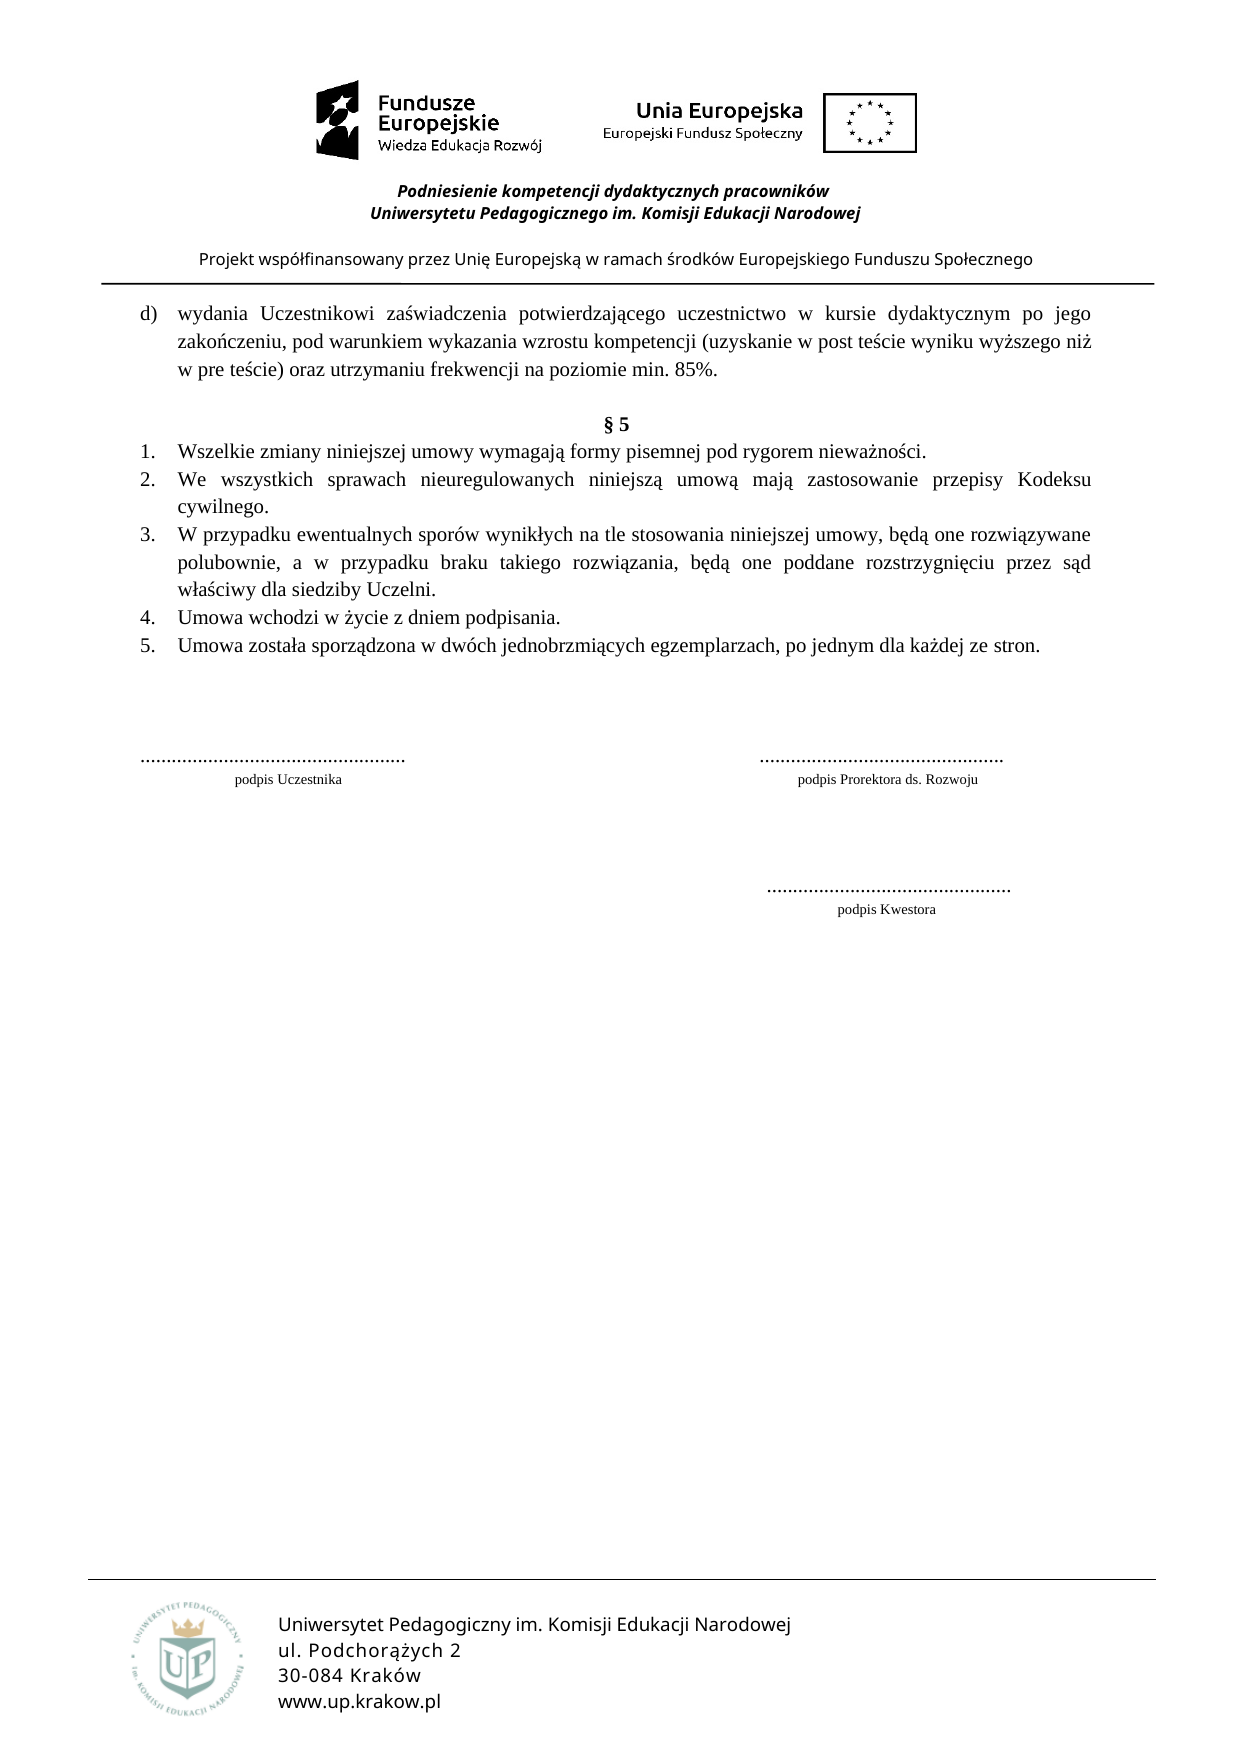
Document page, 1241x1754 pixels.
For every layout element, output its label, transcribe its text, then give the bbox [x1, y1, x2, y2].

list wydania Uczestnikowi zaświadczenia potwierdzającego uczestnictwo w kursie dydaktycznym po jego zakończeniu, pod warunkiem wykazania wzrostu kompetencji (uzyskanie w post teście wyniku wyższego niż w pre teście) oraz utrzymaniu frekwencji na poziomie min. 85%. [140, 301, 1092, 381]
text ................................................... ............................................... [140, 743, 1092, 767]
text ............................................... [140, 873, 1092, 897]
text podpis Uczestnika podpis Prorektora ds. Rozwoju [140, 771, 1092, 787]
text podpis Kwestora [140, 901, 1092, 917]
list W przypadku ewentualnych sporów wynikłych na tle stosowania niniejszej umowy, będą one rozwiązywane polubownie, a w przypadku braku takiego rozwiązania, będą one poddane rozstrzygnięciu przez sąd właściwy dla siedziby Uczelni. [140, 522, 1092, 601]
list Wszelkie zmiany niniejszej umowy wymagają formy pisemnej pod rygorem nieważności. [140, 439, 1092, 463]
text § 5 [140, 412, 1092, 436]
list Umowa została sporządzona w dwóch jednobrzmiących egzemplarzach, po jednym dla każdej ze stron. [140, 632, 1092, 657]
picture [295, 60, 938, 180]
list We wszystkich sprawach nieuregulowanych niniejszą umową mają zastosowanie przepisy Kodeksu cywilnego. [140, 467, 1092, 518]
list Umowa wchodzi w życie z dniem podpisania. [140, 605, 1092, 629]
